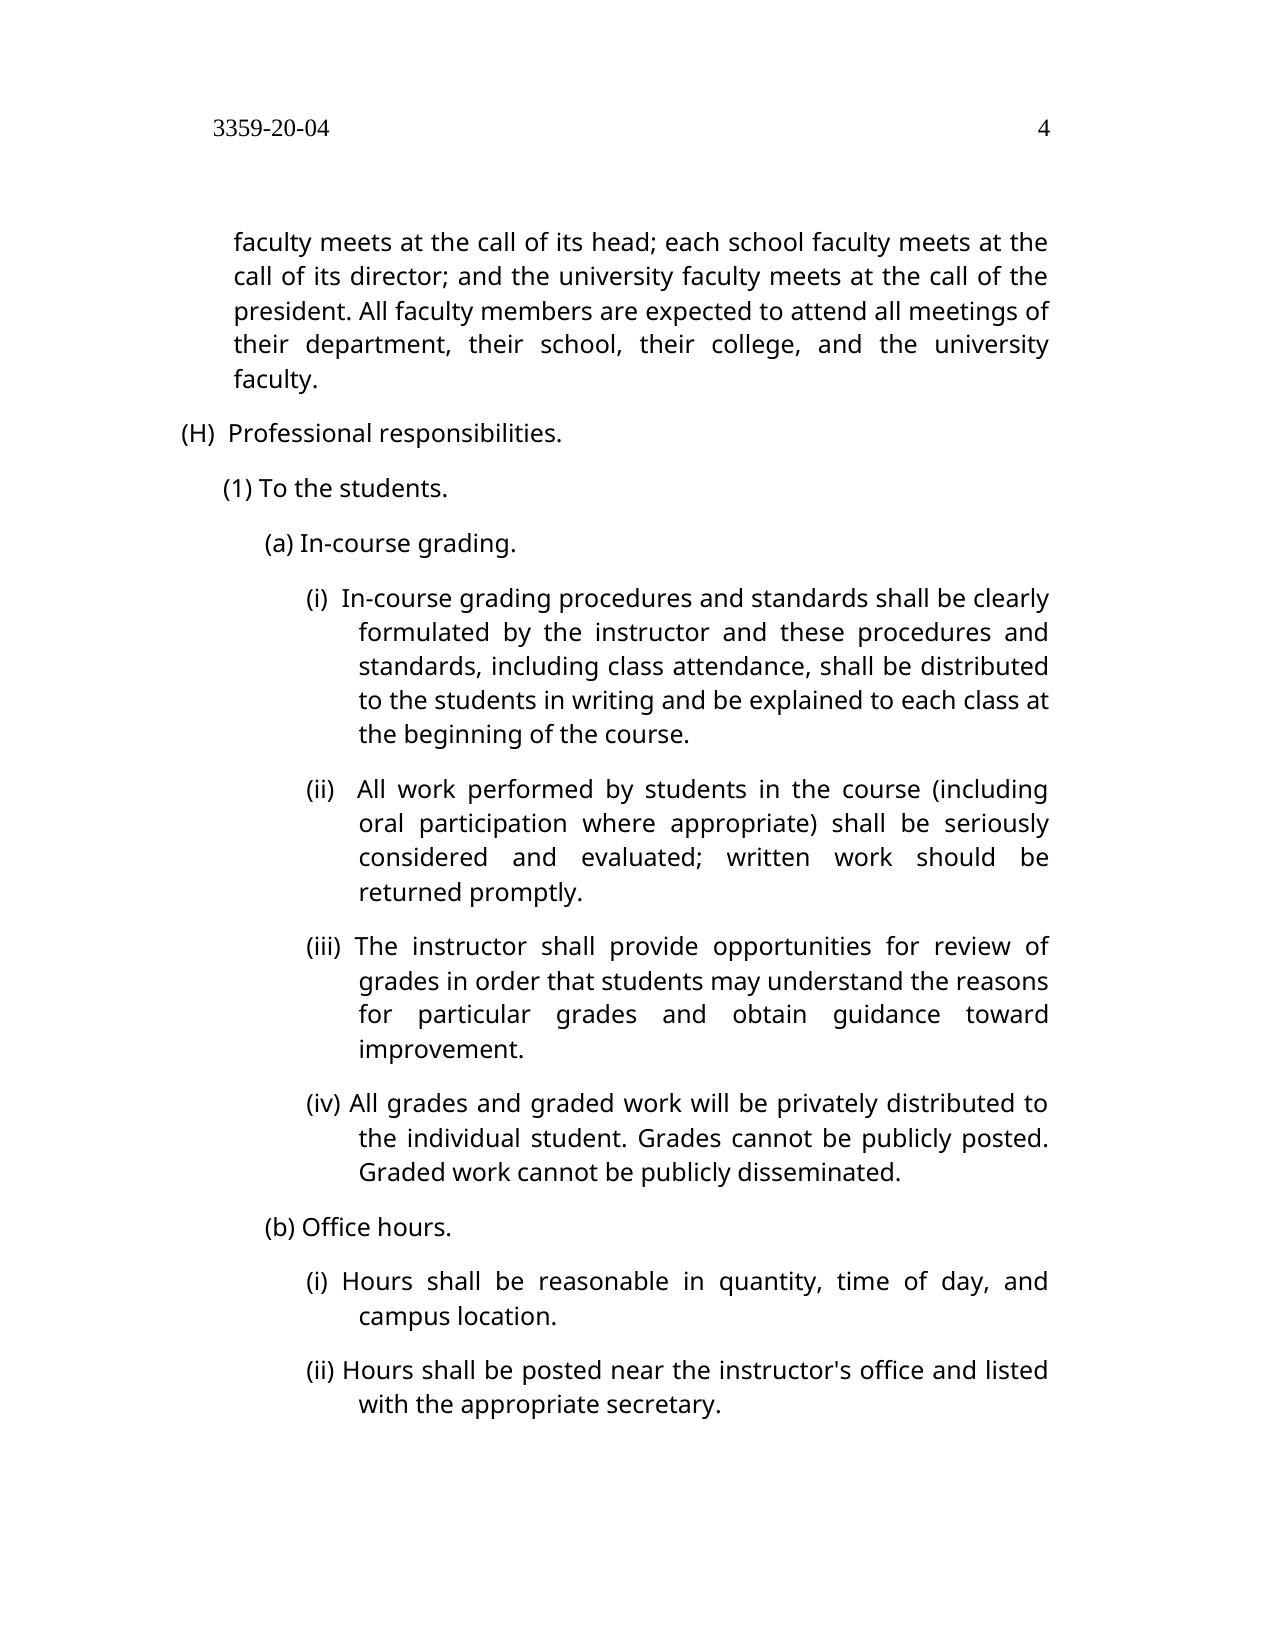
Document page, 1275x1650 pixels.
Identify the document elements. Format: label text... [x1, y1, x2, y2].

text (1) To the students. [223, 471, 1050, 505]
text (iv) All grades and graded work will be privately distributed to the individual student. Grades cannot be publicly posted. Graded work cannot be publicly disseminated. [306, 1086, 1050, 1188]
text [233, 225, 1050, 395]
text (H) Professional responsibilities. [181, 416, 1050, 450]
text (ii) All work performed by students in the course (including oral participation where appropriate) shall be seriously considered and evaluated; written work should be returned promptly. [306, 772, 1050, 908]
text (i) In-course grading procedures and standards shall be clearly formulated by the instructor and these procedures and standards, including class attendance, shall be distributed to the students in writing and be explained to each class at the beginning of the course. [306, 581, 1050, 751]
text (ii) Hours shall be posted near the instructor's office and listed with the appropriate secretary. [306, 1353, 1050, 1421]
text (i) Hours shall be reasonable in quantity, time of day, and campus location. [306, 1264, 1050, 1332]
text (b) Office hours. [264, 1209, 1050, 1243]
text (iii) The instructor shall provide opportunities for review of grades in order that students may understand the reasons for particular grades and obtain guidance toward improvement. [306, 929, 1050, 1065]
text (a) In-course grading. [264, 526, 1050, 560]
